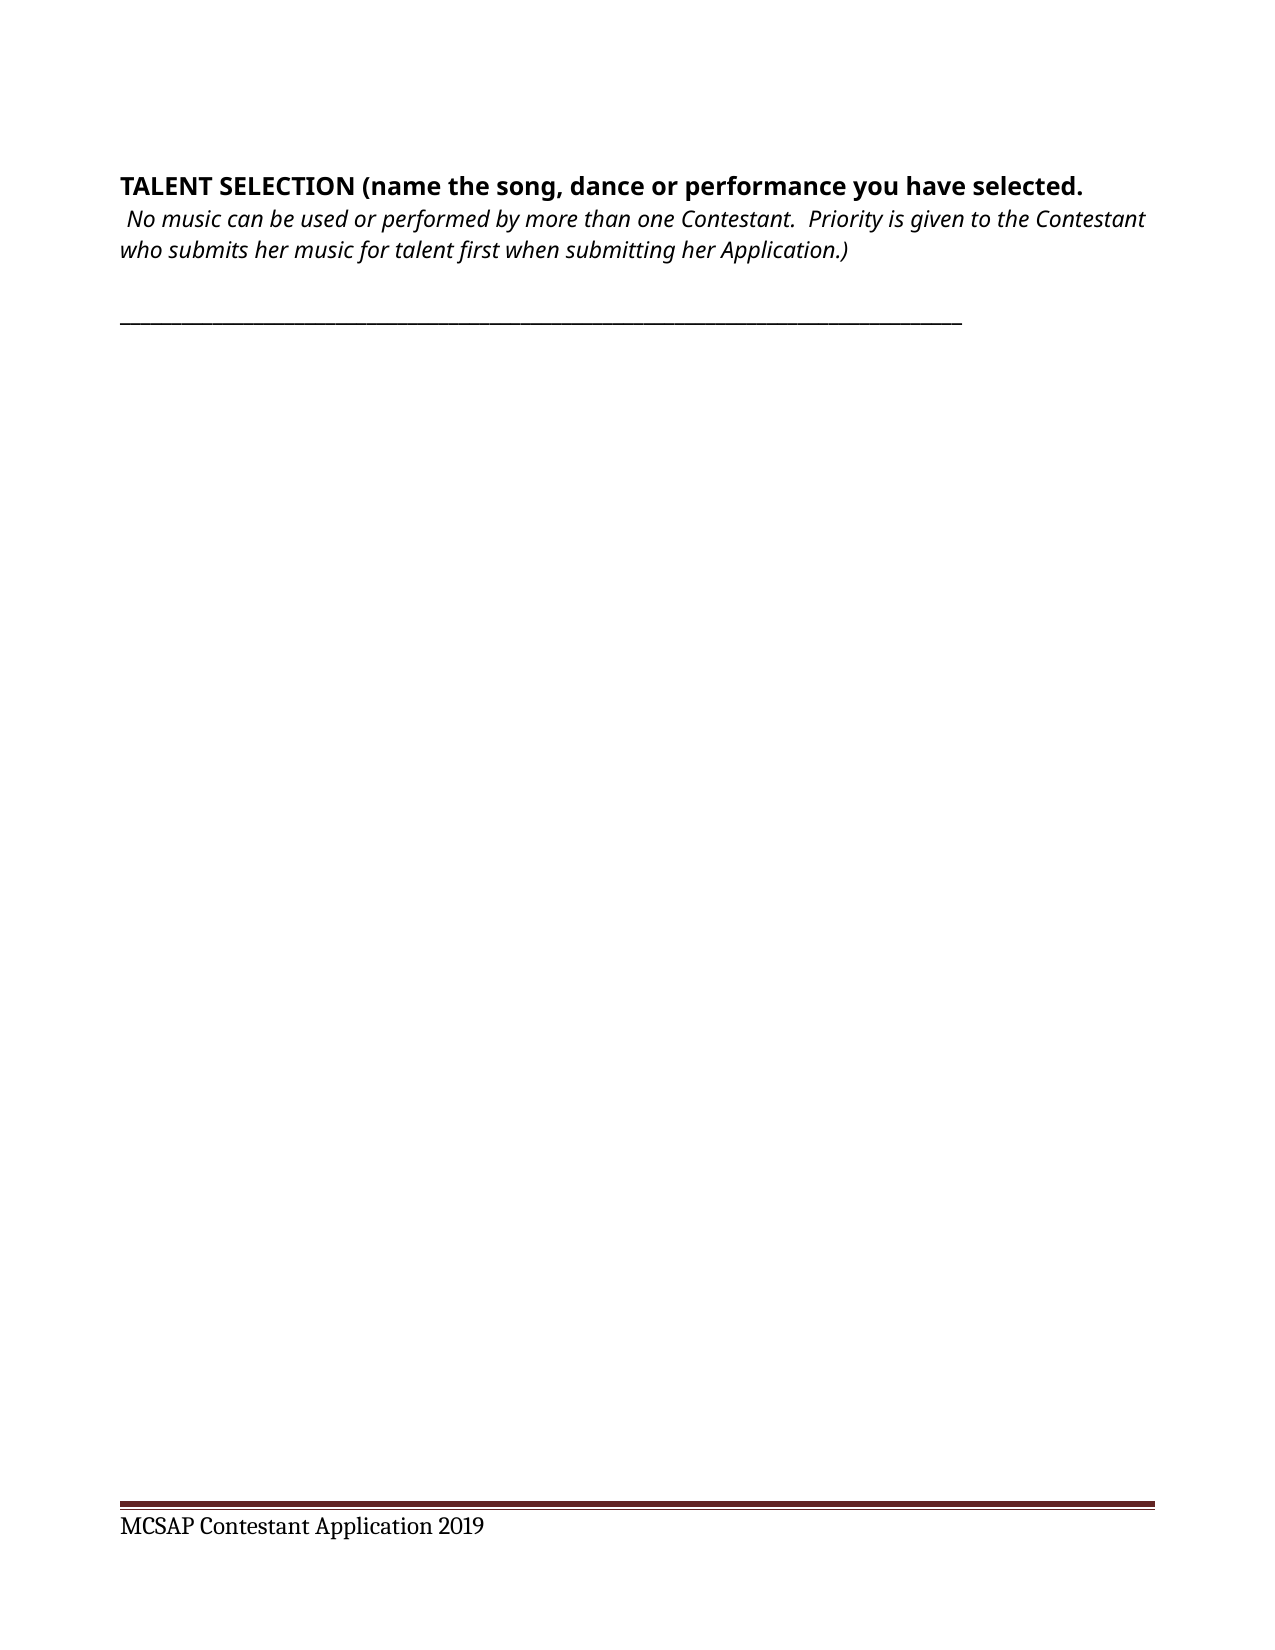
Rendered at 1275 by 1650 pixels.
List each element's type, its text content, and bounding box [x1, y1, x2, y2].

text __________________________________________________________________________________ [120, 295, 1155, 329]
text No music can be used or performed by more than one Contestant. Priority is given to the Contestant who submits her music for talent first when submitting her Application.) [120, 203, 1155, 266]
text TALENT SELECTION (name the song, dance or performance you have selected. [120, 169, 1155, 203]
